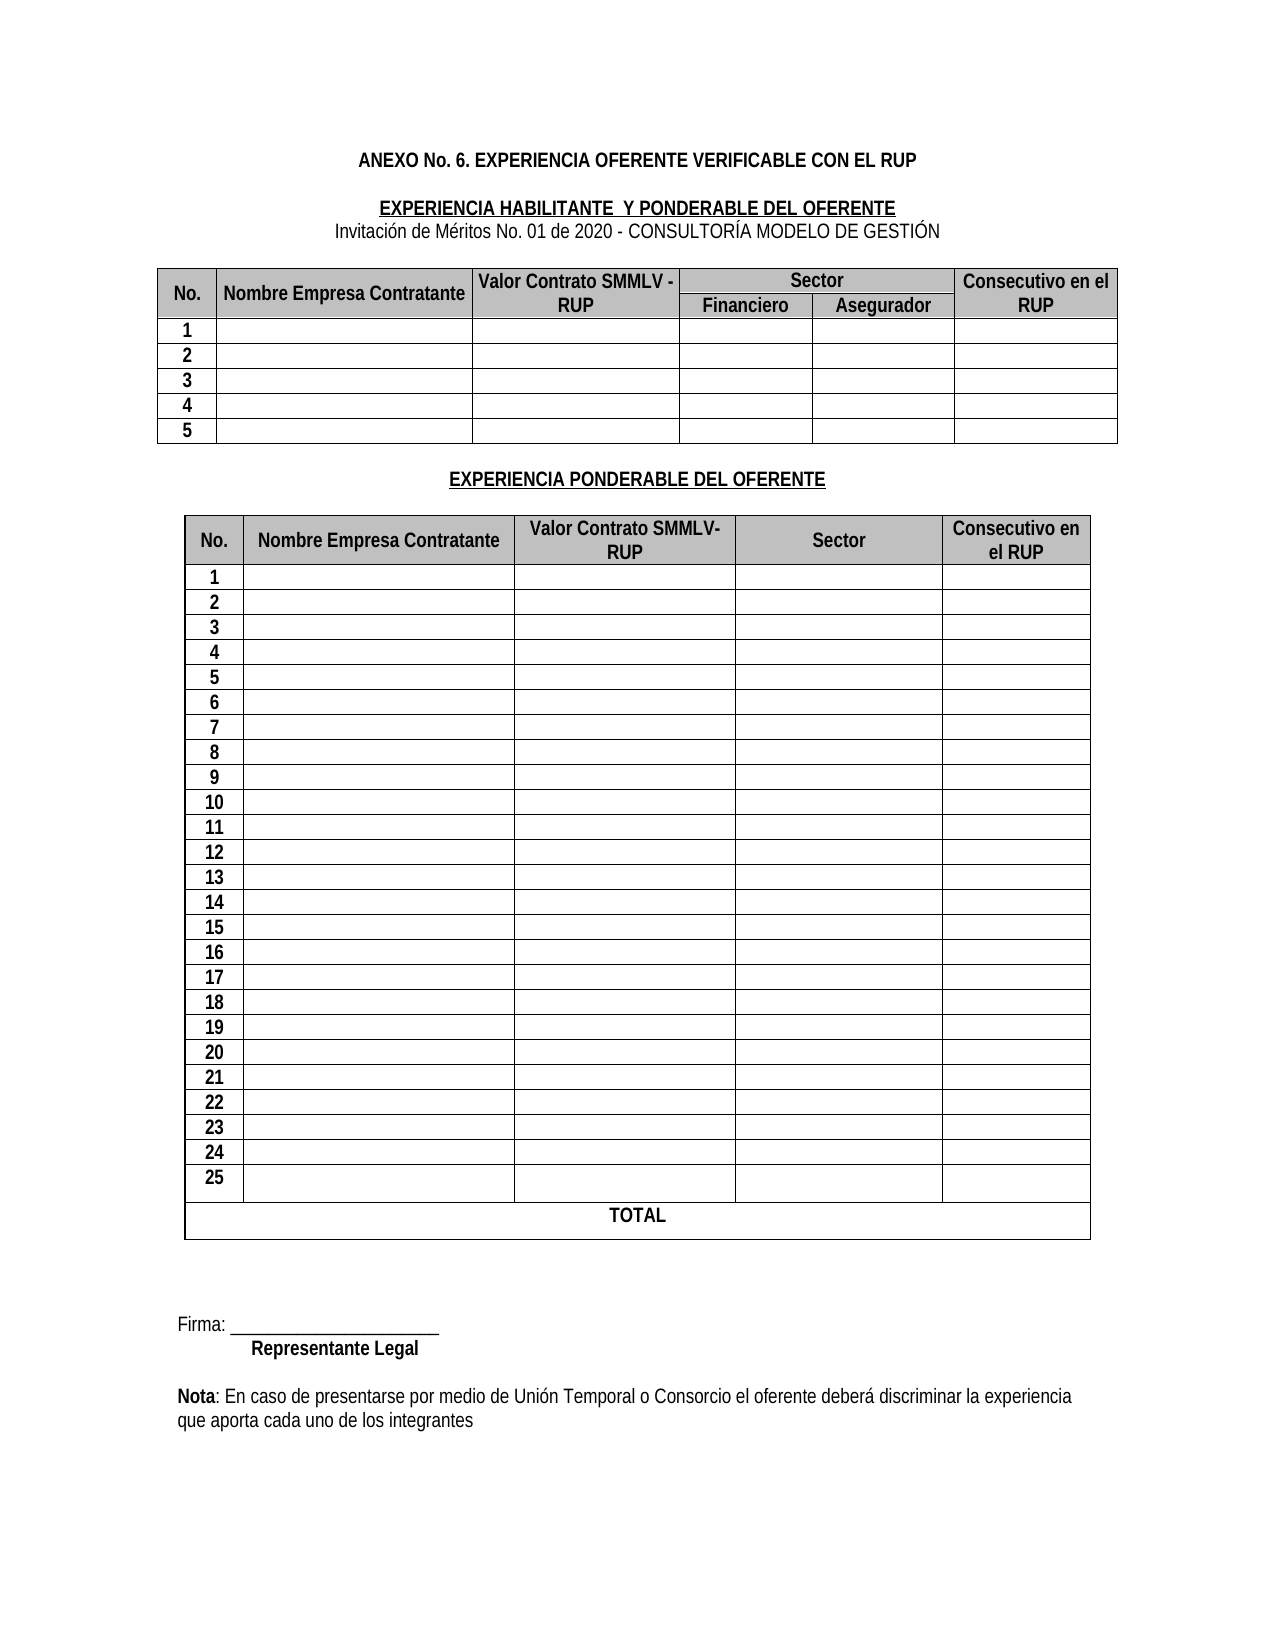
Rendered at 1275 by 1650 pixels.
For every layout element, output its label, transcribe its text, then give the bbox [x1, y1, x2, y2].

table_cell [736, 790, 942, 814]
text EXPERIENCIA HABILITANTE Y PONDERABLE DEL OFERENTE [177, 196, 1098, 219]
table_cell [515, 1015, 735, 1039]
table_cell 22 [186, 1090, 243, 1114]
table_cell [736, 940, 942, 964]
table_cell [217, 344, 472, 367]
table_cell [515, 665, 735, 689]
table_cell [244, 940, 514, 964]
table_cell [515, 890, 735, 914]
table_cell [244, 865, 514, 889]
table_cell [943, 840, 1090, 864]
table_cell 25 [186, 1165, 243, 1202]
table_cell [813, 319, 954, 342]
table_cell [955, 394, 1117, 417]
table_cell 1 [186, 565, 243, 589]
table_cell [943, 665, 1090, 689]
table_cell 14 [186, 890, 243, 914]
table_cell [244, 990, 514, 1014]
table_cell [515, 990, 735, 1014]
table_cell [515, 715, 735, 739]
table_cell [244, 665, 514, 689]
table_cell [736, 740, 942, 764]
table_cell [736, 990, 942, 1014]
table_cell 12 [186, 840, 243, 864]
table_cell 21 [186, 1065, 243, 1089]
table_cell [736, 965, 942, 989]
table_cell [943, 865, 1090, 889]
table_cell [955, 369, 1117, 392]
table_cell [813, 394, 954, 417]
table_cell 7 [186, 715, 243, 739]
text Nota: En caso de presentarse por medio de Unión Temporal o Consorcio el oferente deberá discriminar la experiencia que aporta cada uno de los integrantes [177, 1384, 1098, 1432]
table_cell [244, 1115, 514, 1139]
table_cell 19 [186, 1015, 243, 1039]
text EXPERIENCIA PONDERABLE DEL OFERENTE [177, 467, 1098, 491]
table_cell 24 [186, 1140, 243, 1164]
table_cell [943, 1015, 1090, 1039]
table_cell [813, 344, 954, 367]
table_cell [515, 565, 735, 589]
table_cell [943, 715, 1090, 739]
table_cell [244, 790, 514, 814]
table_cell [736, 1140, 942, 1164]
table_cell TOTAL [186, 1203, 1090, 1239]
table_cell [736, 1065, 942, 1089]
table_cell 8 [186, 740, 243, 764]
table_cell [217, 319, 472, 342]
table_cell [244, 1140, 514, 1164]
table_cell [244, 1040, 514, 1064]
table_cell [515, 940, 735, 964]
table_cell [515, 590, 735, 614]
table_cell [943, 565, 1090, 589]
table_cell [736, 1040, 942, 1064]
table_cell 1 [158, 319, 216, 342]
table_cell [217, 369, 472, 392]
table_cell [736, 590, 942, 614]
table_cell [680, 369, 812, 392]
table_cell [473, 369, 679, 392]
table_cell [736, 1115, 942, 1139]
table_cell [473, 419, 679, 442]
table_cell [736, 1015, 942, 1039]
table_cell 18 [186, 990, 243, 1014]
table_cell [244, 915, 514, 939]
table_cell [736, 565, 942, 589]
table_cell [515, 1115, 735, 1139]
table_cell [244, 1090, 514, 1114]
table_header Sector [680, 269, 954, 292]
table_cell [736, 865, 942, 889]
table_cell [943, 590, 1090, 614]
table_cell [515, 1140, 735, 1164]
table_cell [515, 1040, 735, 1064]
table_cell [943, 640, 1090, 664]
table_cell 11 [186, 815, 243, 839]
table_cell [943, 815, 1090, 839]
table_cell 5 [186, 665, 243, 689]
table_cell [955, 319, 1117, 342]
table_cell [244, 840, 514, 864]
table_cell [736, 815, 942, 839]
table_cell [736, 715, 942, 739]
table_cell [943, 690, 1090, 714]
table_cell 15 [186, 915, 243, 939]
table_cell [736, 640, 942, 664]
table_cell [515, 615, 735, 639]
table_cell [943, 1065, 1090, 1089]
table_cell [244, 765, 514, 789]
table_cell [244, 640, 514, 664]
table_cell [943, 940, 1090, 964]
table_cell [217, 394, 472, 417]
table_header No. [186, 516, 243, 564]
table_cell [515, 765, 735, 789]
table_cell [943, 765, 1090, 789]
table_cell [244, 590, 514, 614]
table_cell [813, 419, 954, 442]
table_cell [515, 815, 735, 839]
table_cell [515, 690, 735, 714]
table_header No. [158, 269, 216, 317]
table_cell [244, 715, 514, 739]
table_cell [244, 690, 514, 714]
table_cell 5 [158, 419, 216, 442]
table_cell 6 [186, 690, 243, 714]
text Representante Legal [177, 1336, 1098, 1360]
table_cell [813, 369, 954, 392]
table_cell [943, 1115, 1090, 1139]
table_header Consecutivo en el RUP [955, 269, 1117, 317]
table_cell [217, 419, 472, 442]
table_cell [515, 1090, 735, 1114]
table_cell [736, 765, 942, 789]
table_cell 4 [186, 640, 243, 664]
table_header Consecutivo en el RUP [943, 516, 1090, 564]
table_cell [943, 1140, 1090, 1164]
table_cell [473, 394, 679, 417]
table_cell 3 [186, 615, 243, 639]
table_cell [943, 790, 1090, 814]
table_cell [943, 890, 1090, 914]
table_cell 10 [186, 790, 243, 814]
table_header Valor Contrato SMMLV- RUP [515, 516, 735, 564]
table_cell [515, 840, 735, 864]
table_header Valor Contrato SMMLV -RUP [473, 269, 679, 317]
table_header Nombre Empresa Contratante [244, 516, 514, 564]
table_cell [943, 740, 1090, 764]
table_cell Asegurador [813, 294, 954, 317]
table_cell [244, 965, 514, 989]
table_cell [515, 1065, 735, 1089]
table_cell [955, 344, 1117, 367]
table_cell 16 [186, 940, 243, 964]
table_cell [736, 890, 942, 914]
table_cell [244, 740, 514, 764]
table_cell 13 [186, 865, 243, 889]
table_cell [943, 1040, 1090, 1064]
table_cell [515, 640, 735, 664]
table_cell [943, 990, 1090, 1014]
table_cell [943, 1090, 1090, 1114]
table_cell [736, 915, 942, 939]
table_cell [943, 615, 1090, 639]
table_cell [515, 965, 735, 989]
table_cell 17 [186, 965, 243, 989]
table_cell [736, 840, 942, 864]
table_cell [680, 344, 812, 367]
table_cell [473, 319, 679, 342]
table_cell [736, 615, 942, 639]
table_cell [943, 965, 1090, 989]
table_cell [736, 665, 942, 689]
subtitle ANEXO No. 6. EXPERIENCIA OFERENTE VERIFICABLE CON EL RUP [177, 148, 1098, 172]
table_cell 4 [158, 394, 216, 417]
table_cell [515, 790, 735, 814]
table_cell [515, 865, 735, 889]
table_cell [515, 915, 735, 939]
text Invitación de Méritos No. 01 de 2020 - CONSULTORÍA MODELO DE GESTIÓN [177, 219, 1098, 243]
text Firma: ______________________ [177, 1312, 1098, 1336]
table_cell 2 [186, 590, 243, 614]
table_cell Financiero [680, 294, 812, 317]
table_cell 9 [186, 765, 243, 789]
table_cell [244, 815, 514, 839]
table_cell 3 [158, 369, 216, 392]
table_cell [515, 740, 735, 764]
table_cell [680, 319, 812, 342]
table_cell [515, 1165, 735, 1202]
table_cell [244, 1015, 514, 1039]
table_cell [955, 419, 1117, 442]
table_cell 2 [158, 344, 216, 367]
table_cell [680, 419, 812, 442]
table_cell [244, 615, 514, 639]
table_cell [473, 344, 679, 367]
table_header Nombre Empresa Contratante [217, 269, 472, 317]
table_cell [244, 890, 514, 914]
table_cell [736, 690, 942, 714]
table_cell [943, 915, 1090, 939]
table_cell 23 [186, 1115, 243, 1139]
table_cell [943, 1165, 1090, 1202]
table_cell [244, 1165, 514, 1202]
table_header Sector [736, 516, 942, 564]
table_cell [736, 1090, 942, 1114]
table_cell [244, 565, 514, 589]
table_cell 20 [186, 1040, 243, 1064]
table_cell [244, 1065, 514, 1089]
table_cell [680, 394, 812, 417]
table_cell [736, 1165, 942, 1202]
